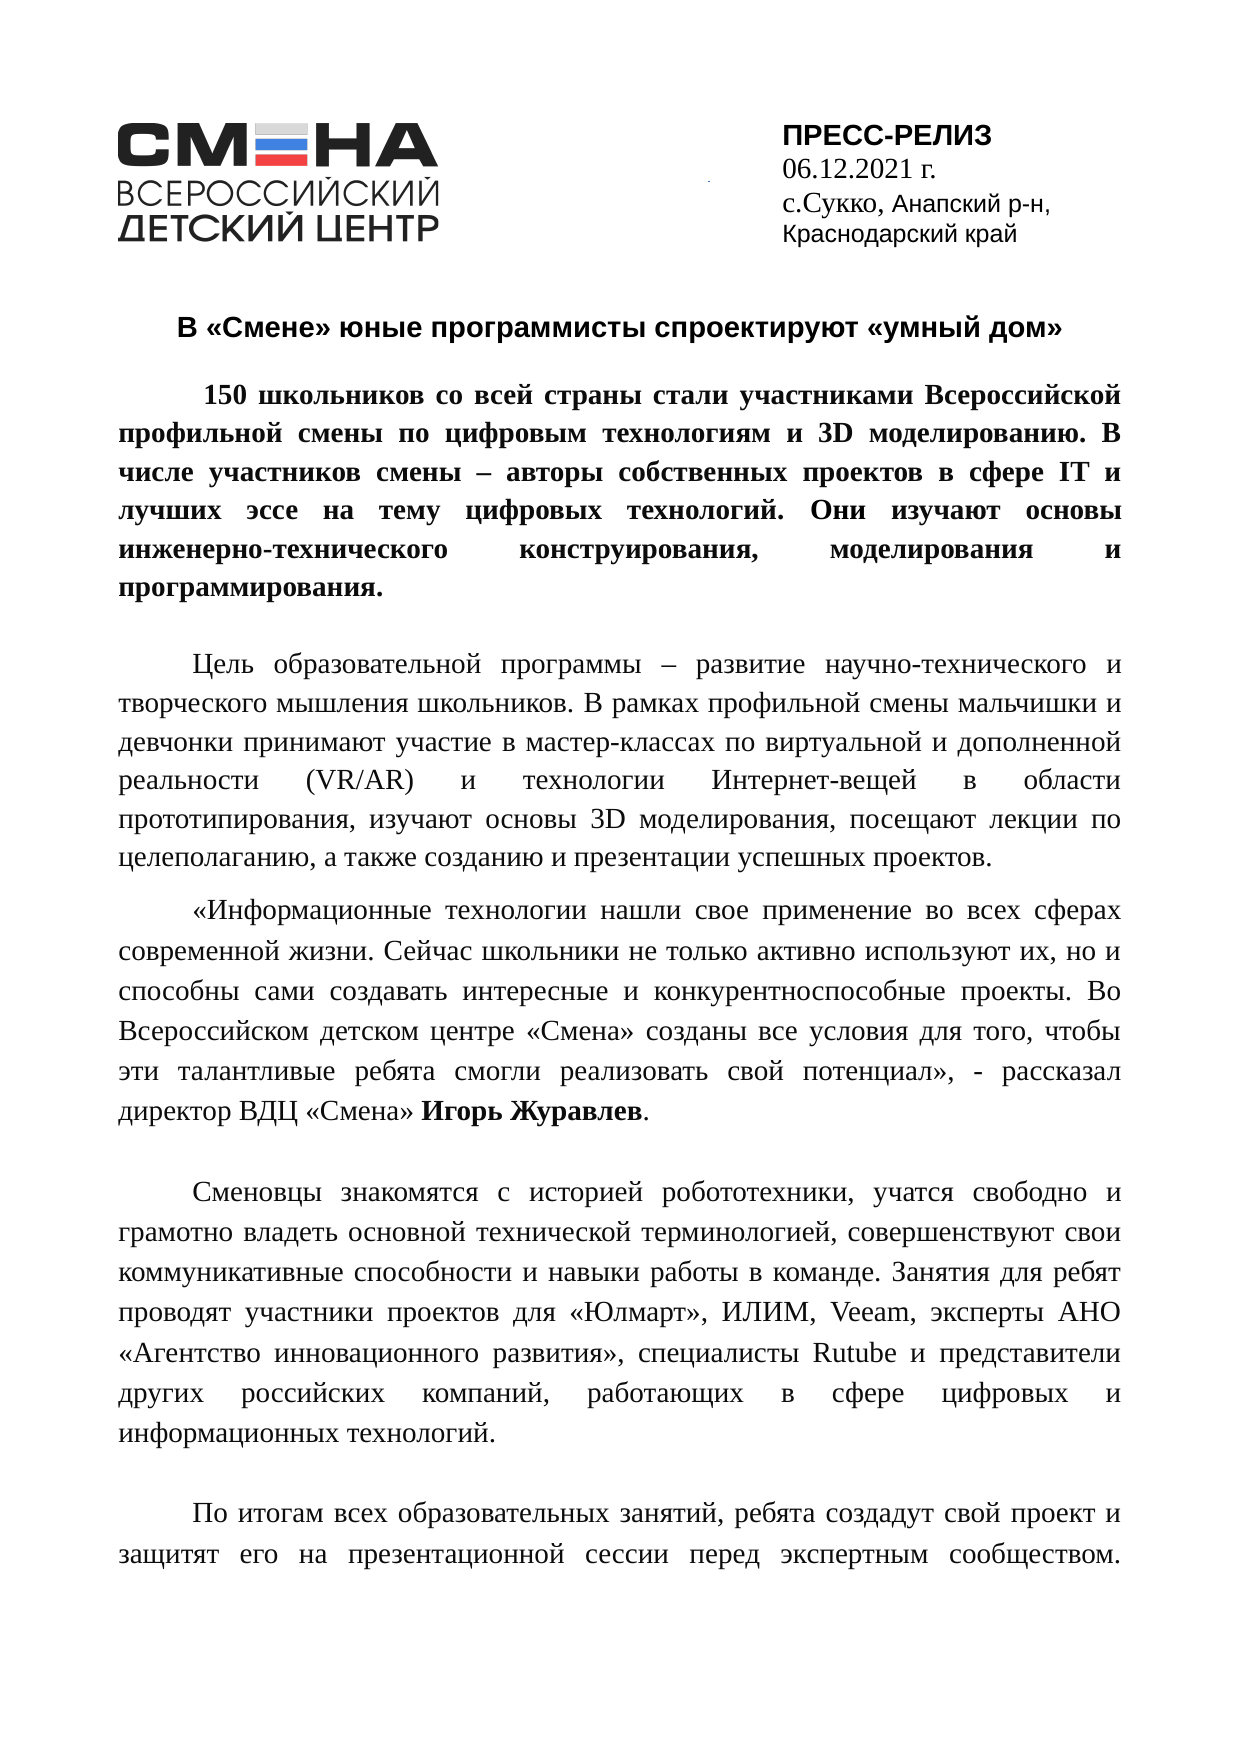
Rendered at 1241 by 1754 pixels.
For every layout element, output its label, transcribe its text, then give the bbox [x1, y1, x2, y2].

text 150 школьников со всей страны стали участниками Всероссийской профильной смены по цифровым технологиям и 3D моделированию. В числе участников смены – авторы собственных проектов в сфере IT и лучших эссе на тему цифровых технологий. Они изучают основы инженерно-технического конструирования, моделирования и программирования. [118, 377, 1122, 603]
text ПРЕСС-РЕЛИЗ 06.12.2021 г. с.Сукко, Анапский р-н, Краснодарский край [782, 118, 1122, 276]
picture [118, 123, 439, 242]
text «Информационные технологии нашли свое применение во всех сферах современной жизни. Сейчас школьники не только активно используют их, но и способны сами создавать интересные и конкурентноспособные проекты. Во Всероссийском детском центре «Смена» созданы все условия для того, чтобы эти талантливые ребята смогли реализовать свой потенциал», - рассказал директор ВДЦ «Смена» Игорь Журавлев. [118, 892, 1122, 1127]
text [118, 1496, 1122, 1569]
text В «Смене» юные программисты спроектируют «умный дом» [107, 310, 1133, 343]
text Сменовцы знакомятся с историей робототехники, учатся свободно и грамотно владеть основной технической терминологией, совершенствуют свои коммуникативные способности и навыки работы в команде. Занятия для ребят проводят участники проектов для «Юлмарт», ИЛИМ, Veeam, эксперты АНО «Агентство инновационного развития», специалисты Rutube и представители других российских компаний, работающих в сфере цифровых и информационных технологий. [118, 1174, 1122, 1449]
text Цель образовательной программы – развитие научно-технического и творческого мышления школьников. В рамках профильной смены мальчишки и девчонки принимают участие в мастер-классах по виртуальной и дополненной реальности (VR/AR) и технологии Интернет-вещей в области прототипирования, изучают основы 3D моделирования, посещают лекции по целеполаганию, а также созданию и презентации успешных проектов. [118, 647, 1122, 873]
